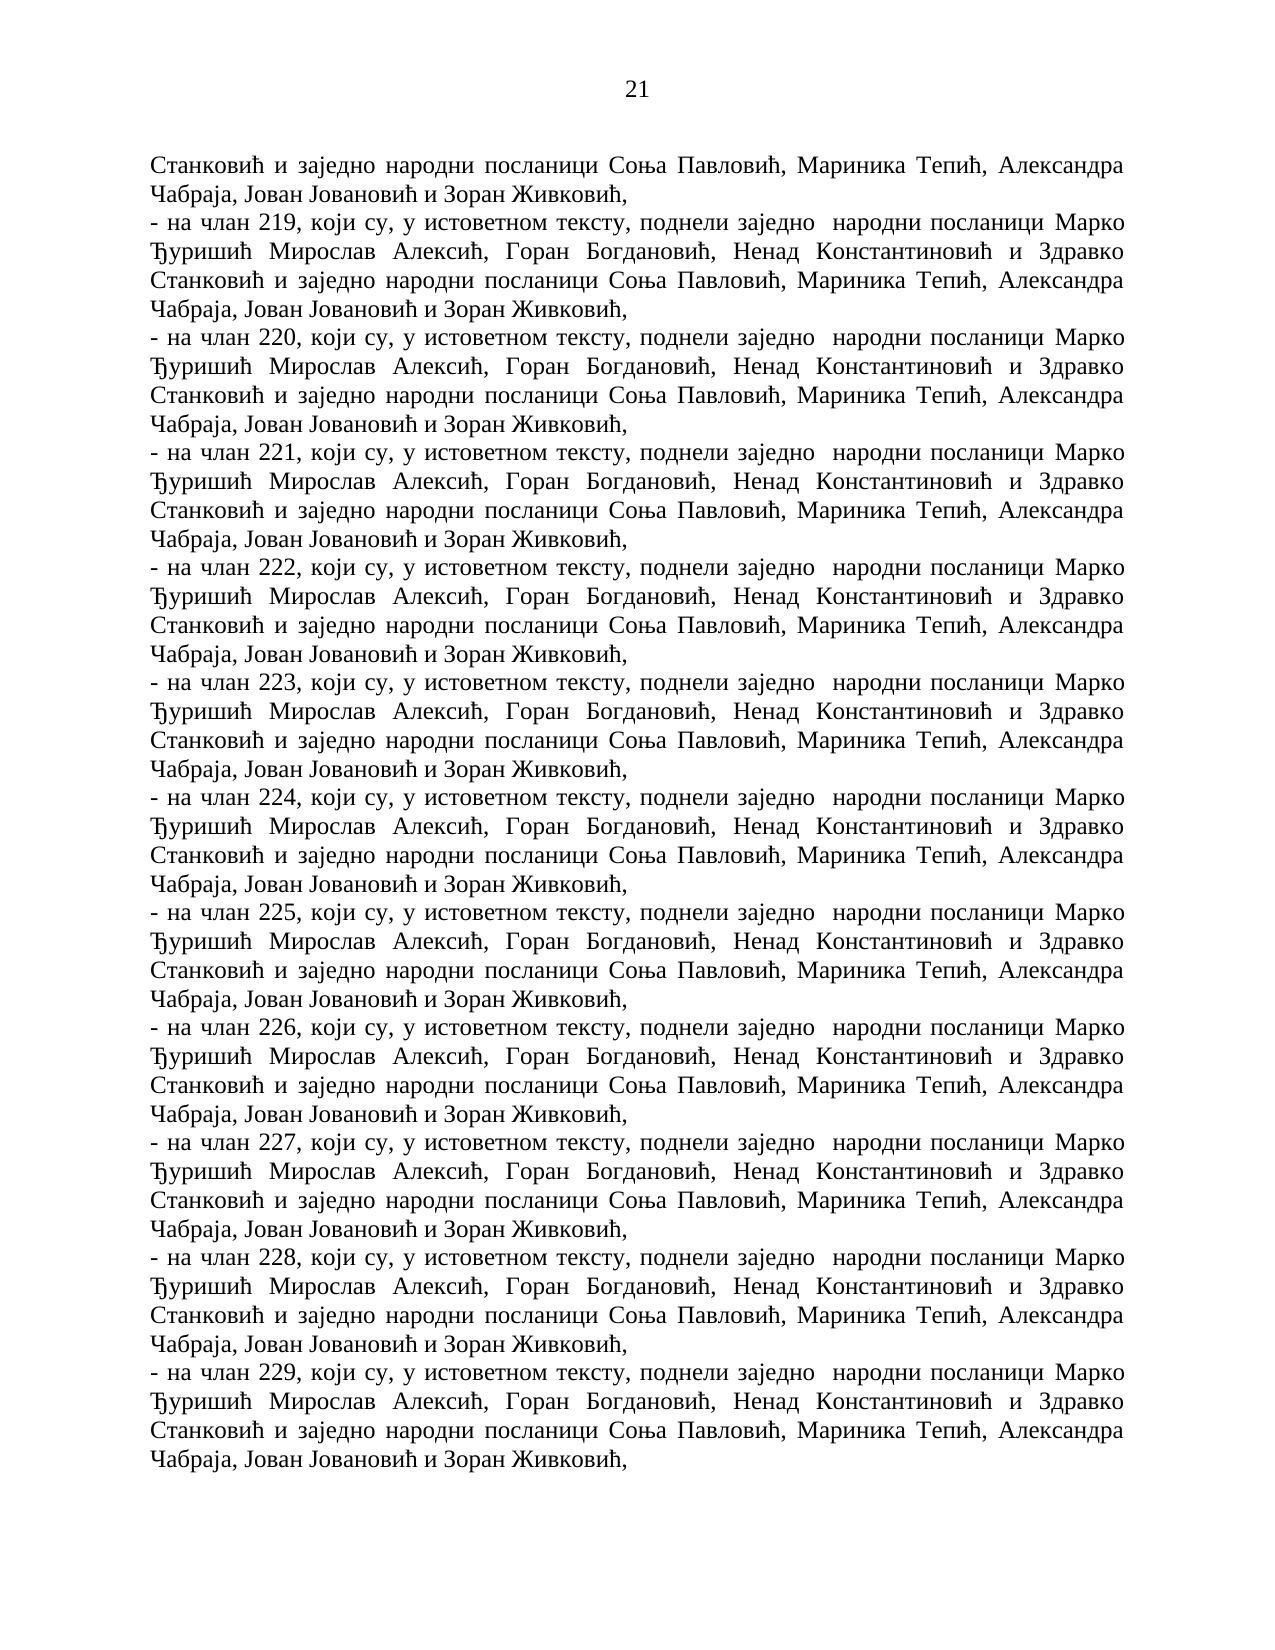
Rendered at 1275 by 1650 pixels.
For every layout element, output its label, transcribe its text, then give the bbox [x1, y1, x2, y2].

text - на члан 226, који су, у истоветном тексту, поднели заједно народни посланици Марко Ђуришић Мирослав Алексић, Горан Богдановић, Ненад Константиновић и Здравко Станковић и заједно народни посланици Соња Павловић, Мариника Тепић, Александра Чабраја, Јован Јовановић и Зоран Живковић, [150, 1012, 1125, 1127]
text - на члан 227, који су, у истоветном тексту, поднели заједно народни посланици Марко Ђуришић Мирослав Алексић, Горан Богдановић, Ненад Константиновић и Здравко Станковић и заједно народни посланици Соња Павловић, Мариника Тепић, Александра Чабраја, Јован Јовановић и Зоран Живковић, [150, 1127, 1125, 1242]
text - на члан 225, који су, у истоветном тексту, поднели заједно народни посланици Марко Ђуришић Мирослав Алексић, Горан Богдановић, Ненад Константиновић и Здравко Станковић и заједно народни посланици Соња Павловић, Мариника Тепић, Александра Чабраја, Јован Јовановић и Зоран Живковић, [150, 897, 1125, 1012]
text - на члан 228, који су, у истоветном тексту, поднели заједно народни посланици Марко Ђуришић Мирослав Алексић, Горан Богдановић, Ненад Константиновић и Здравко Станковић и заједно народни посланици Соња Павловић, Мариника Тепић, Александра Чабраја, Јован Јовановић и Зоран Живковић, [150, 1242, 1125, 1357]
text - на члан 221, који су, у истоветном тексту, поднели заједно народни посланици Марко Ђуришић Мирослав Алексић, Горан Богдановић, Ненад Константиновић и Здравко Станковић и заједно народни посланици Соња Павловић, Мариника Тепић, Александра Чабраја, Јован Јовановић и Зоран Живковић, [150, 437, 1125, 552]
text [150, 150, 1125, 207]
text - на члан 224, који су, у истоветном тексту, поднели заједно народни посланици Марко Ђуришић Мирослав Алексић, Горан Богдановић, Ненад Константиновић и Здравко Станковић и заједно народни посланици Соња Павловић, Мариника Тепић, Александра Чабраја, Јован Јовановић и Зоран Живковић, [150, 782, 1125, 897]
text - на члан 219, који су, у истоветном тексту, поднели заједно народни посланици Марко Ђуришић Мирослав Алексић, Горан Богдановић, Ненад Константиновић и Здравко Станковић и заједно народни посланици Соња Павловић, Мариника Тепић, Александра Чабраја, Јован Јовановић и Зоран Живковић, [150, 207, 1125, 322]
text - на члан 222, који су, у истоветном тексту, поднели заједно народни посланици Марко Ђуришић Мирослав Алексић, Горан Богдановић, Ненад Константиновић и Здравко Станковић и заједно народни посланици Соња Павловић, Мариника Тепић, Александра Чабраја, Јован Јовановић и Зоран Живковић, [150, 552, 1125, 667]
text - на члан 223, који су, у истоветном тексту, поднели заједно народни посланици Марко Ђуришић Мирослав Алексић, Горан Богдановић, Ненад Константиновић и Здравко Станковић и заједно народни посланици Соња Павловић, Мариника Тепић, Александра Чабраја, Јован Јовановић и Зоран Живковић, [150, 667, 1125, 782]
text - на члан 229, који су, у истоветном тексту, поднели заједно народни посланици Марко Ђуришић Мирослав Алексић, Горан Богдановић, Ненад Константиновић и Здравко Станковић и заједно народни посланици Соња Павловић, Мариника Тепић, Александра Чабраја, Јован Јовановић и Зоран Живковић, [150, 1357, 1125, 1472]
text - на члан 220, који су, у истоветном тексту, поднели заједно народни посланици Марко Ђуришић Мирослав Алексић, Горан Богдановић, Ненад Константиновић и Здравко Станковић и заједно народни посланици Соња Павловић, Мариника Тепић, Александра Чабраја, Јован Јовановић и Зоран Живковић, [150, 322, 1125, 437]
